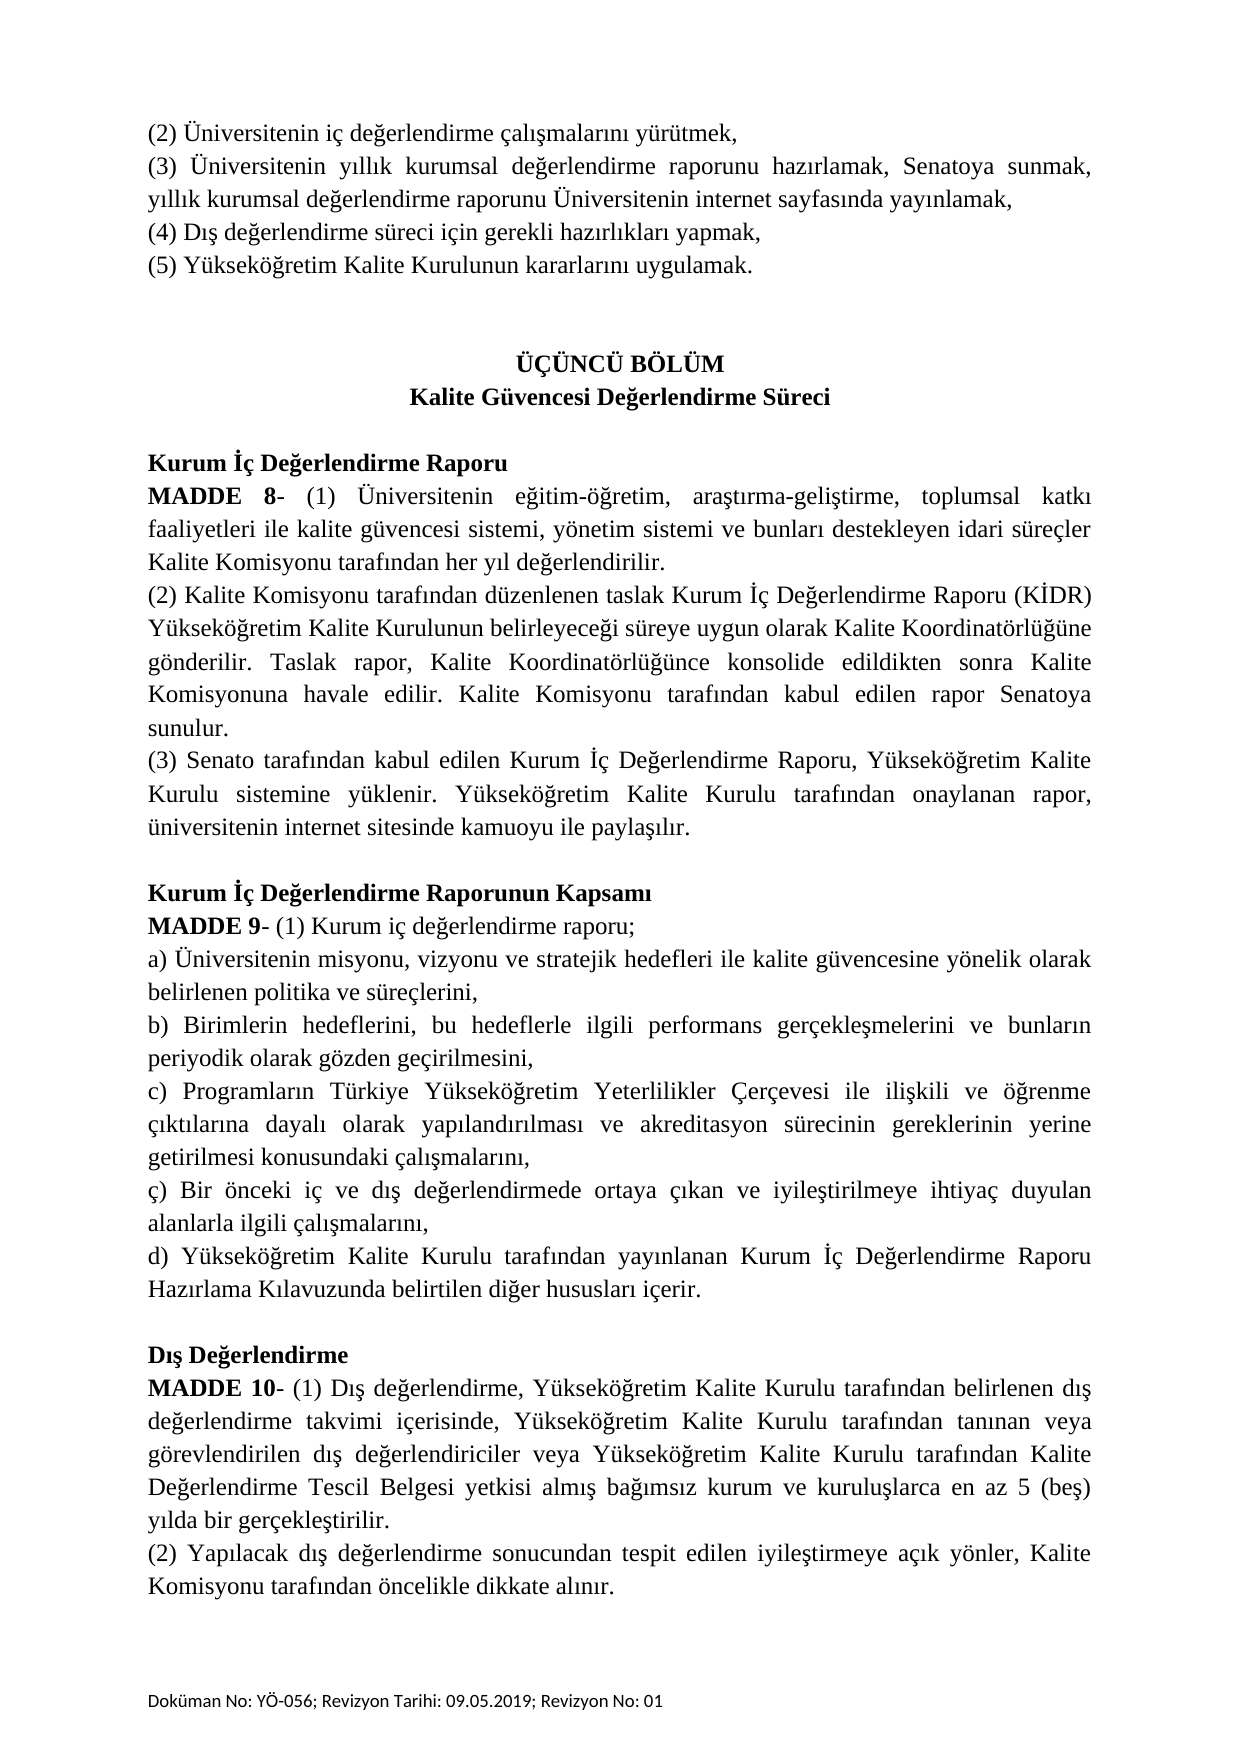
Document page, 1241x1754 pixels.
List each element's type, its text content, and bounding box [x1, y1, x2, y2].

text b) Birimlerin hedeflerini, bu hedeflerle ilgili performans gerçekleşmelerini ve bunların periyodik olarak gözden geçirilmesini, [148, 1010, 1092, 1072]
text Kurum İç Değerlendirme Raporunun Kapsamı [148, 878, 1092, 906]
text (2) Yapılacak dış değerlendirme sonucundan tespit edilen iyileştirmeye açık yönler, Kalite Komisyonu tarafından öncelikle dikkate alınır. [148, 1538, 1092, 1600]
text (2) Kalite Komisyonu tarafından düzenlenen taslak Kurum İç Değerlendirme Raporu (KİDR) Yükseköğretim Kalite Kurulunun belirleyeceği süreye uygun olarak Kalite Koordinatörlüğüne gönderilir. Taslak rapor, Kalite Koordinatörlüğünce konsolide edildikten sonra Kalite Komisyonuna havale edilir. Kalite Komisyonu tarafından kabul edilen rapor Senatoya sunulur. [148, 581, 1092, 741]
text (5) Yükseköğretim Kalite Kurulunun kararlarını uygulamak. [148, 250, 1092, 279]
text d) Yükseköğretim Kalite Kurulu tarafından yayınlanan Kurum İç Değerlendirme Raporu Hazırlama Kılavuzunda belirtilen diğer hususları içerir. [148, 1241, 1092, 1303]
text MADDE 8- (1) Üniversitenin eğitim-öğretim, araştırma-geliştirme, toplumsal katkı faaliyetleri ile kalite güvencesi sistemi, yönetim sistemi ve bunları destekleyen idari süreçler Kalite Komisyonu tarafından her yıl değerlendirilir. [148, 481, 1092, 576]
text MADDE 10- (1) Dış değerlendirme, Yükseköğretim Kalite Kurulu tarafından belirlenen dış değerlendirme takvimi içerisinde, Yükseköğretim Kalite Kurulu tarafından tanınan veya görevlendirilen dış değerlendiriciler veya Yükseköğretim Kalite Kurulu tarafından Kalite Değerlendirme Tescil Belgesi yetkisi almış bağımsız kurum ve kuruluşlarca en az 5 (beş) yılda bir gerçekleştirilir. [148, 1373, 1092, 1534]
text Kurum İç Değerlendirme Raporu [148, 448, 1092, 477]
text (3) Üniversitenin yıllık kurumsal değerlendirme raporunu hazırlamak, Senatoya sunmak, yıllık kurumsal değerlendirme raporunu Üniversitenin internet sayfasında yayınlamak, [148, 151, 1092, 213]
text Kalite Güvencesi Değerlendirme Süreci [148, 382, 1092, 411]
text (2) Üniversitenin iç değerlendirme çalışmalarını yürütmek, [148, 118, 1092, 147]
text Dış Değerlendirme [148, 1340, 1092, 1369]
text ç) Bir önceki iç ve dış değerlendirmede ortaya çıkan ve iyileştirilmeye ihtiyaç duyulan alanlarla ilgili çalışmalarını, [148, 1175, 1092, 1237]
text a) Üniversitenin misyonu, vizyonu ve stratejik hedefleri ile kalite güvencesine yönelik olarak belirlenen politika ve süreçlerini, [148, 944, 1092, 1006]
text (4) Dış değerlendirme süreci için gerekli hazırlıkları yapmak, [148, 217, 1092, 246]
text (3) Senato tarafından kabul edilen Kurum İç Değerlendirme Raporu, Yükseköğretim Kalite Kurulu sistemine yüklenir. Yükseköğretim Kalite Kurulu tarafından onaylanan rapor, üniversitenin internet sitesinde kamuoyu ile paylaşılır. [148, 746, 1092, 840]
text MADDE 9- (1) Kurum iç değerlendirme raporu; [148, 911, 1092, 939]
text c) Programların Türkiye Yükseköğretim Yeterlilikler Çerçevesi ile ilişkili ve öğrenme çıktılarına dayalı olarak yapılandırılması ve akreditasyon sürecinin gereklerinin yerine getirilmesi konusundaki çalışmalarını, [148, 1076, 1092, 1171]
text ÜÇÜNCÜ BÖLÜM [148, 349, 1092, 378]
